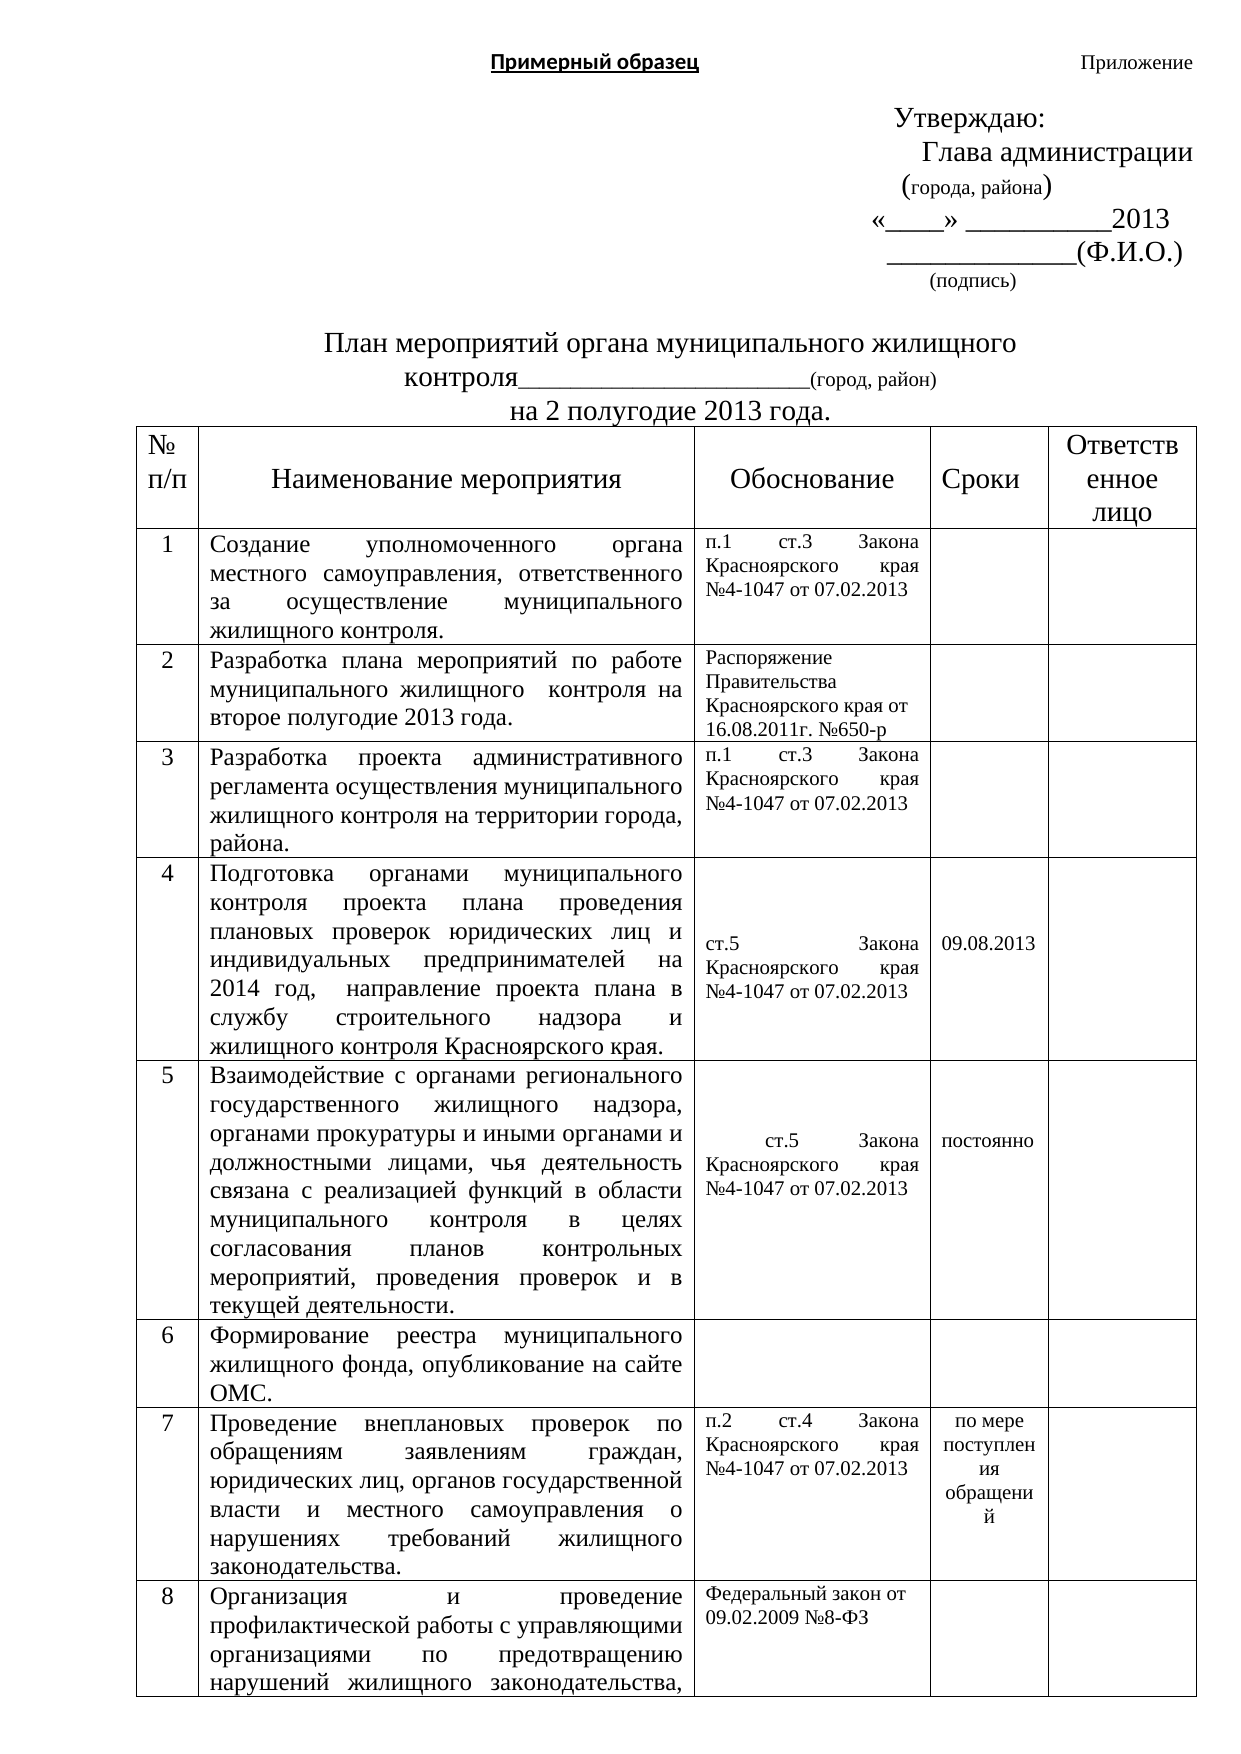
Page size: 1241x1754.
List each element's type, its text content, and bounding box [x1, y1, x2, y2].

table_header Наименование мероприятия [199, 427, 694, 528]
table_cell [931, 1581, 1048, 1696]
table_cell Формирование реестра муниципального жилищного фонда, опубликование на сайте ОМС. [199, 1320, 694, 1407]
text Утверждаю: [148, 100, 1193, 134]
table_cell ст.5 Закона Красноярского края №4-1047 от 07.02.2013 [695, 1061, 930, 1319]
table_cell по мере поступления обращений [931, 1408, 1048, 1580]
table_cell Создание уполномоченного органа местного самоуправления, ответственного за осуществление муниципального жилищного контроля. [199, 529, 694, 644]
table_cell Разработка плана мероприятий по работе муниципального жилищного контроля на второе полугодие 2013 года. [199, 645, 694, 741]
table_cell 6 [137, 1320, 198, 1407]
table_cell Распоряжение Правительства Красноярского края от 16.08.2011г. №650-р [695, 645, 930, 741]
table_cell [931, 1320, 1048, 1407]
table_cell [1049, 742, 1196, 857]
table_cell 7 [137, 1408, 198, 1580]
table_header Ответственное лицо [1049, 427, 1196, 528]
text (города, района) [148, 167, 1193, 201]
table_cell [695, 1320, 930, 1407]
table_cell [1049, 1320, 1196, 1407]
table_cell [931, 742, 1048, 857]
table_cell постоянно [931, 1061, 1048, 1319]
table_cell [1049, 1061, 1196, 1319]
table_cell [1049, 645, 1196, 741]
table_header Сроки [931, 427, 1048, 528]
table_cell [1049, 858, 1196, 1059]
text на 2 полугодие 2013 года. [148, 393, 1193, 426]
table_header Обоснование [695, 427, 930, 528]
table_cell 1 [137, 529, 198, 644]
table_cell Проведение внеплановых проверок по обращениям заявлениям граждан, юридических лиц, органов государственной власти и местного самоуправления о нарушениях требований жилищного законодательства. [199, 1408, 694, 1580]
table_cell Разработка проекта административного регламента осуществления муниципального жилищного контроля на территории города, района. [199, 742, 694, 857]
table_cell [199, 1581, 694, 1696]
table_cell [1049, 1408, 1196, 1580]
text Примерный образец Приложение [148, 47, 1193, 75]
text План мероприятий органа муниципального жилищного контроля____________________________(город, район) [148, 326, 1193, 393]
table_cell [1049, 1581, 1196, 1696]
table_cell 4 [137, 858, 198, 1059]
text Глава администрации [148, 134, 1193, 167]
table_cell Взаимодействие с органами регионального государственного жилищного надзора, органами прокуратуры и иными органами и должностными лицами, чья деятельность связана с реализацией функций в области муниципального контроля в целях согласования планов контрольных мероприятий, проведения проверок и в текущей деятельности. [199, 1061, 694, 1319]
text (подпись) [148, 268, 1193, 292]
table_cell п.2 ст.4 Закона Красноярского края №4-1047 от 07.02.2013 [695, 1408, 930, 1580]
text «____» __________2013 [148, 201, 1193, 234]
table_cell Подготовка органами муниципального контроля проекта плана проведения плановых проверок юридических лиц и индивидуальных предпринимателей на 2014 год, направление проекта плана в службу строительного надзора и жилищного контроля Красноярского края. [199, 858, 694, 1059]
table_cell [695, 1581, 930, 1696]
text _____________(Ф.И.О.) [148, 234, 1193, 268]
table_header № п/п [137, 427, 198, 528]
table_cell ст.5 Закона Красноярского края №4-1047 от 07.02.2013 [695, 858, 930, 1059]
table_cell 2 [137, 645, 198, 741]
table_cell [931, 645, 1048, 741]
table_cell п.1 ст.3 Закона Красноярского края №4-1047 от 07.02.2013 [695, 529, 930, 644]
table_cell 3 [137, 742, 198, 857]
table_cell 5 [137, 1061, 198, 1319]
table_cell п.1 ст.3 Закона Красноярского края №4-1047 от 07.02.2013 [695, 742, 930, 857]
table_cell [1049, 529, 1196, 644]
table_cell [931, 529, 1048, 644]
table_cell 8 [137, 1581, 198, 1696]
table_cell 09.08.2013 [931, 858, 1048, 1059]
